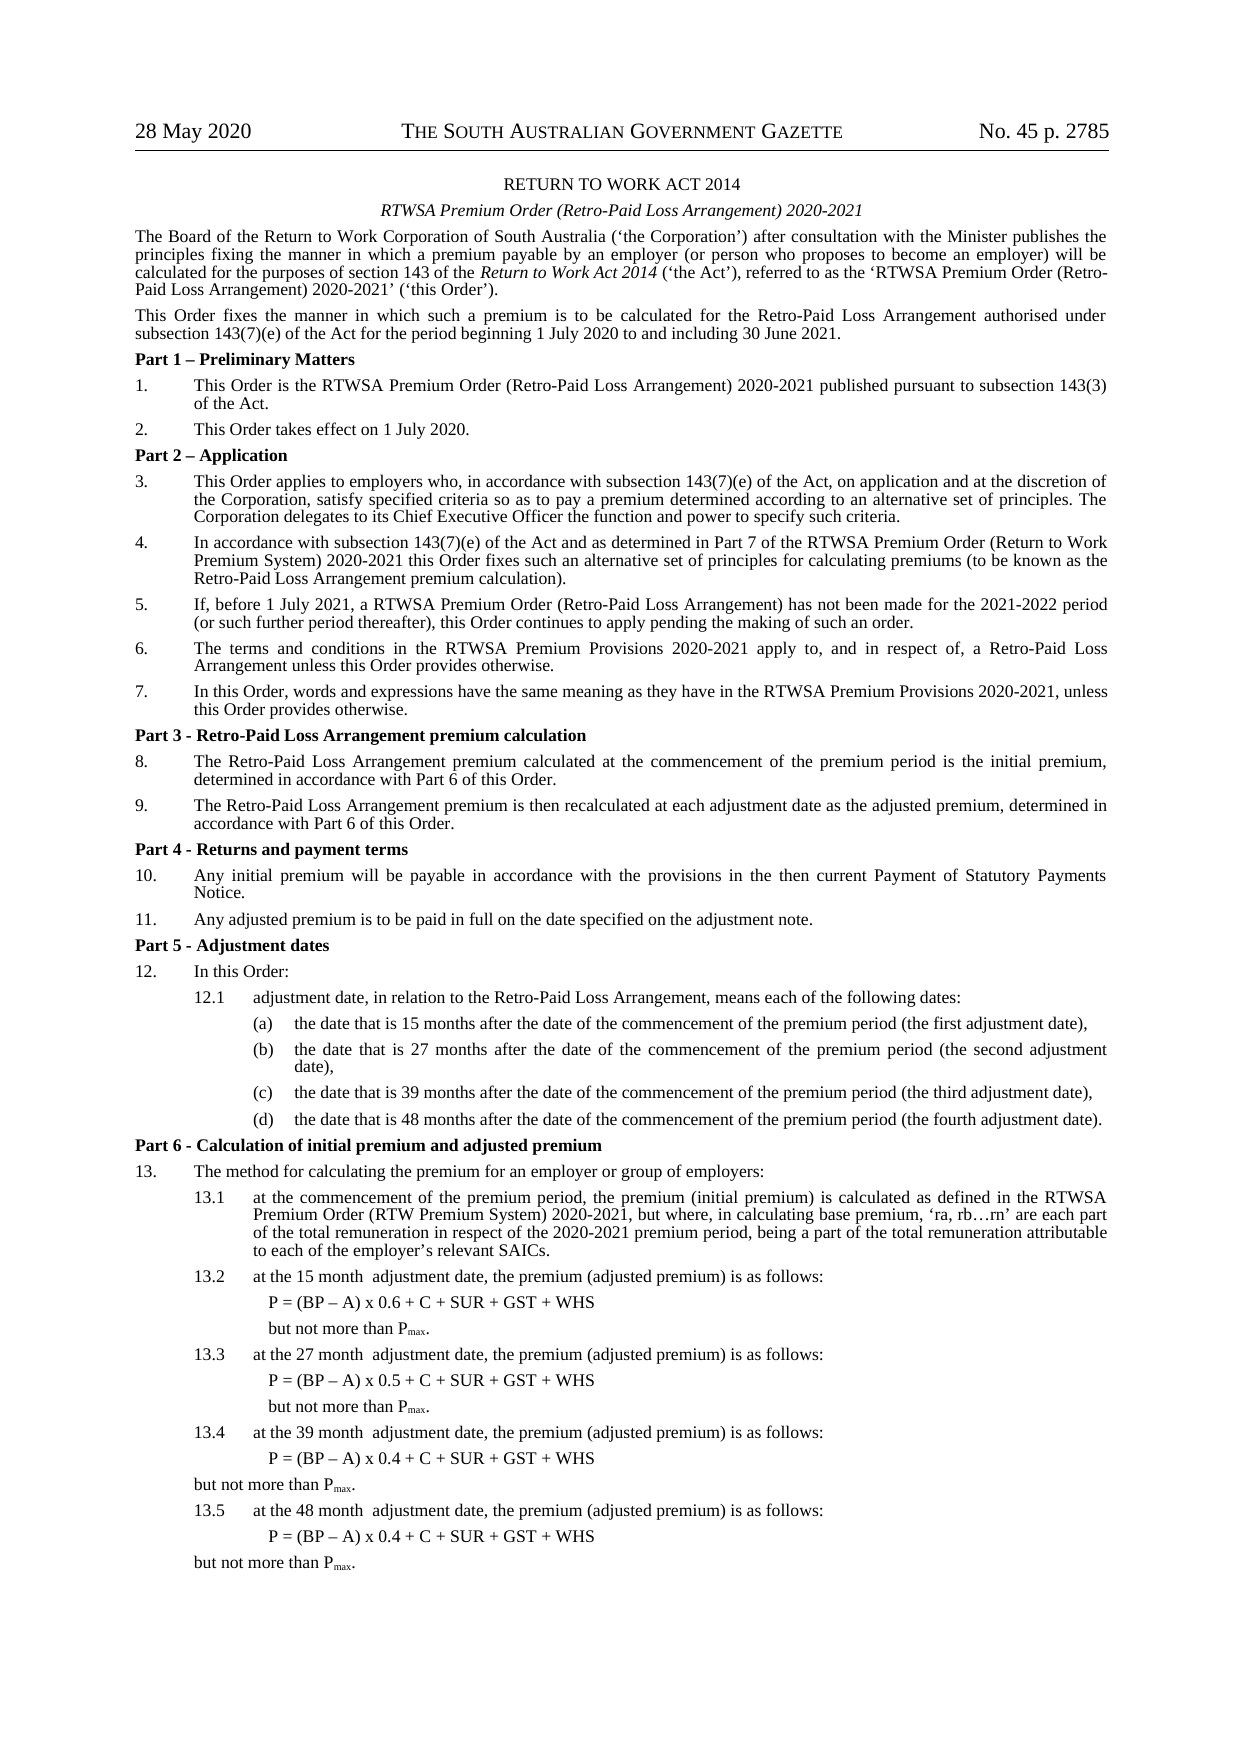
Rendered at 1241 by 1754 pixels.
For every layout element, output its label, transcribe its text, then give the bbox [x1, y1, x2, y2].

list The method for calculating the premium for an employer or group of employers: [135, 1163, 1109, 1181]
text Part 6 - Calculation of initial premium and adjusted premium [135, 1137, 1109, 1154]
list at the 39 month adjustment date, the premium (adjusted premium) is as follows: [194, 1424, 1109, 1442]
text Part 2 – Application [135, 447, 1109, 465]
list The Retro-Paid Loss Arrangement premium is then recalculated at each adjustment date as the adjusted premium, determined in accordance with Part 6 of this Order. [135, 797, 1109, 833]
list the date that is 48 months after the date of the commencement of the premium period (the fourth adjustment date). [253, 1111, 1109, 1128]
list In this Order: [135, 963, 1109, 981]
list This Order is the RTWSA Premium Order (Retro-Paid Loss Arrangement) 2020-2021 published pursuant to subsection 143(3) of the Act. [135, 377, 1109, 413]
list at the 15 month adjustment date, the premium (adjusted premium) is as follows: [194, 1268, 1109, 1286]
text The Board of the Return to Work Corporation of South Australia (‘the Corporation’) after consultation with the Minister publishes the principles fixing the manner in which a premium payable by an employer (or person who proposes to become an employer) will be calculated for the purposes of section 143 of the Return to Work Act 2014 (‘the Act’), referred to as the ‘RTWSA Premium Order (Retro-Paid Loss Arrangement) 2020-2021’ (‘this Order’). [135, 228, 1109, 299]
text but not more than Pmax. [268, 1320, 1109, 1338]
text This Order fixes the manner in which such a premium is to be calculated for the Retro-Paid Loss Arrangement authorised under subsection 143(7)(e) of the Act for the period beginning 1 July 2020 to and including 30 June 2021. [135, 308, 1109, 343]
list This Order applies to employers who, in accordance with subsection 143(7)(e) of the Act, on application and at the discretion of the Corporation, satisfy specified criteria so as to pay a premium determined according to an alternative set of principles. The Corporation delegates to its Chief Executive Officer the function and power to specify such criteria. [135, 473, 1109, 526]
list adjustment date, in relation to the Retro-Paid Loss Arrangement, means each of the following dates: [194, 989, 1109, 1007]
text Part 1 – Preliminary Matters [135, 351, 1109, 369]
list the date that is 15 months after the date of the commencement of the premium period (the first adjustment date), [253, 1015, 1109, 1033]
text P = (BP – A) x 0.6 + C + SUR + GST + WHS [268, 1294, 1109, 1312]
list at the 48 month adjustment date, the premium (adjusted premium) is as follows: [194, 1502, 1109, 1520]
text Part 4 - Returns and payment terms [135, 841, 1109, 859]
list The Retro-Paid Loss Arrangement premium calculated at the commencement of the premium period is the initial premium, determined in accordance with Part 6 of this Order. [135, 753, 1109, 789]
text P = (BP – A) x 0.4 + C + SUR + GST + WHS [268, 1528, 1109, 1546]
text P = (BP – A) x 0.5 + C + SUR + GST + WHS [268, 1372, 1109, 1390]
title Return to Work Act 2014 [135, 176, 1109, 194]
title RTWSA Premium Order (Retro-Paid Loss Arrangement) 2020-2021 [135, 202, 1109, 220]
text Part 5 - Adjustment dates [135, 937, 1109, 954]
list Any adjusted premium is to be paid in full on the date specified on the adjustment note. [135, 911, 1109, 928]
list at the commencement of the premium period, the premium (initial premium) is calculated as defined in the RTWSA Premium Order (RTW Premium System) 2020-2021, but where, in calculating base premium, ‘ra, rb…rn’ are each part of the total remuneration in respect of the 2020-2021 premium period, being a part of the total remuneration attributable to each of the employer’s relevant SAICs. [194, 1189, 1109, 1260]
list at the 27 month adjustment date, the premium (adjusted premium) is as follows: [194, 1346, 1109, 1364]
list In accordance with subsection 143(7)(e) of the Act and as determined in Part 7 of the RTWSA Premium Order (Return to Work Premium System) 2020-2021 this Order fixes such an alternative set of principles for calculating premiums (to be known as the Retro-Paid Loss Arrangement premium calculation). [135, 535, 1109, 588]
list If, before 1 July 2021, a RTWSA Premium Order (Retro-Paid Loss Arrangement) has not been made for the 2021-2022 period (or such further period thereafter), this Order continues to apply pending the making of such an order. [135, 596, 1109, 632]
text but not more than Pmax. [194, 1554, 1109, 1572]
list the date that is 39 months after the date of the commencement of the premium period (the third adjustment date), [253, 1085, 1109, 1102]
text Part 3 - Retro-Paid Loss Arrangement premium calculation [135, 727, 1109, 745]
list The terms and conditions in the RTWSA Premium Provisions 2020-2021 apply to, and in respect of, a Retro-Paid Loss Arrangement unless this Order provides otherwise. [135, 640, 1109, 675]
list Any initial premium will be payable in accordance with the provisions in the then current Payment of Statutory Payments Notice. [135, 867, 1109, 902]
list This Order takes effect on 1 July 2020. [135, 421, 1109, 439]
text but not more than Pmax. [268, 1398, 1109, 1416]
list In this Order, words and expressions have the same meaning as they have in the RTWSA Premium Provisions 2020-2021, unless this Order provides otherwise. [135, 684, 1109, 719]
text P = (BP – A) x 0.4 + C + SUR + GST + WHS [268, 1450, 1109, 1468]
text but not more than Pmax. [194, 1476, 1109, 1494]
list the date that is 27 months after the date of the commencement of the premium period (the second adjustment date), [253, 1041, 1109, 1076]
